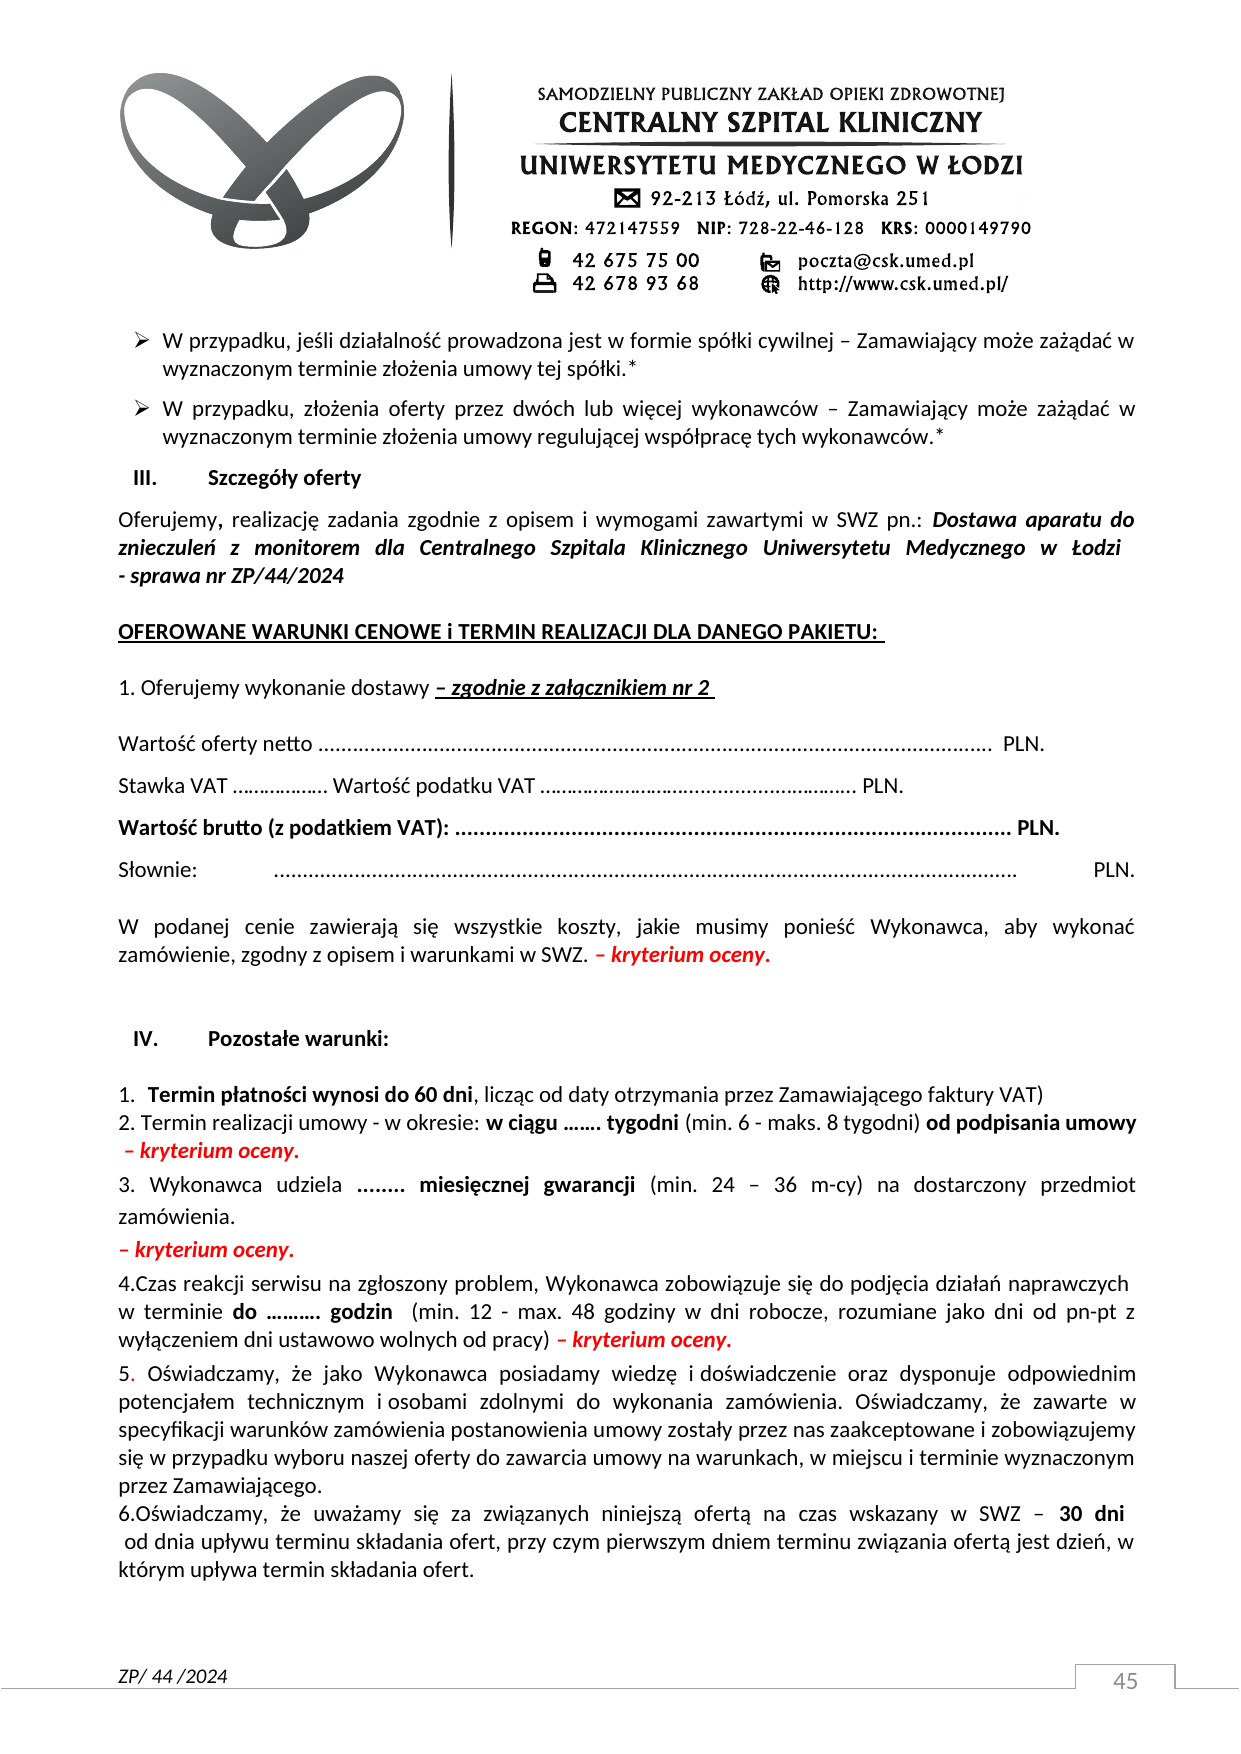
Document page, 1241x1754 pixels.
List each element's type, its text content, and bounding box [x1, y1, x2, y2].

list Termin płatności wynosi do 60 dni, licząc od daty otrzymania przez Zamawiającego faktury VAT) [118, 1080, 1137, 1108]
text 5. Oświadczamy, że jako Wykonawca posiadamy wiedzę i doświadczenie oraz dysponuje odpowiednim potencjałem technicznym i osobami zdolnymi do wykonania zamówienia. Oświadczamy, że zawarte w specyfikacji warunków zamówienia postanowienia umowy zostały przez nas zaakceptowane i zobowiązujemy się w przypadku wyboru naszej oferty do zawarcia umowy na warunkach, w miejscu i terminie wyznaczonym przez Zamawiającego. [118, 1359, 1137, 1499]
text 2. Termin realizacji umowy - w okresie: w ciągu ……. tygodni (min. 6 - maks. 8 tygodni) od podpisania umowy – kryterium oceny. [118, 1108, 1137, 1164]
text 6.Oświadczamy, że uważamy się za związanych niniejszą ofertą na czas wskazany w SWZ – 30 dni od dnia upływu terminu składania ofert, przy czym pierwszym dniem terminu związania ofertą jest dzień, w którym upływa termin składania ofert. [118, 1499, 1137, 1583]
list Pozostałe warunki: [133, 1024, 1137, 1052]
text Słownie: ................................................................................................................................. PLN. [118, 855, 1137, 912]
list Szczegóły oferty [133, 463, 1137, 491]
text 3. Wykonawca udziela ........ miesięcznej gwarancji (min. 24 – 36 m-cy) na dostarczony przedmiot zamówienia. [118, 1170, 1137, 1231]
list W przypadku, jeśli działalność prowadzona jest w formie spółki cywilnej – Zamawiający może zażądać w wyznaczonym terminie złożenia umowy tej spółki.* [133, 326, 1137, 382]
text – kryterium oceny. [118, 1235, 1137, 1263]
text Stawka VAT ……………… Wartość podatku VAT ………………………...................………... PLN. [118, 771, 1137, 799]
text 1. Oferujemy wykonanie dostawy – zgodnie z załącznikiem nr 2 [118, 673, 1137, 701]
text Wartość brutto (z podatkiem VAT): ........................................................................................... PLN. [118, 813, 1137, 841]
text 4.Czas reakcji serwisu na zgłoszony problem, Wykonawca zobowiązuje się do podjęcia działań naprawczych w terminie do ………. godzin (min. 12 - max. 48 godziny w dni robocze, rozumiane jako dni od pn-pt z wyłączeniem dni ustawowo wolnych od pracy) – kryterium oceny. [118, 1269, 1137, 1353]
text W podanej cenie zawierają się wszystkie koszty, jakie musimy ponieść Wykonawca, aby wykonać zamówienie, zgodny z opisem i warunkami w SWZ. – kryterium oceny. [118, 912, 1137, 968]
text Wartość oferty netto ..................................................................................................................... PLN. [118, 729, 1137, 757]
text OFEROWANE WARUNKI CENOWE i TERMIN REALIZACJI DLA DANEGO PAKIETU: [118, 617, 1137, 645]
text Oferujemy, realizację zadania zgodnie z opisem i wymogami zawartymi w SWZ pn.: Dostawa aparatu do znieczuleń z monitorem dla Centralnego Szpitala Klinicznego Uniwersytetu Medycznego w Łodzi - sprawa nr ZP/44/2024 [118, 505, 1137, 589]
list W przypadku, złożenia oferty przez dwóch lub więcej wykonawców – Zamawiający może zażądać w wyznaczonym terminie złożenia umowy regulującej współpracę tych wykonawców.* [133, 394, 1137, 451]
